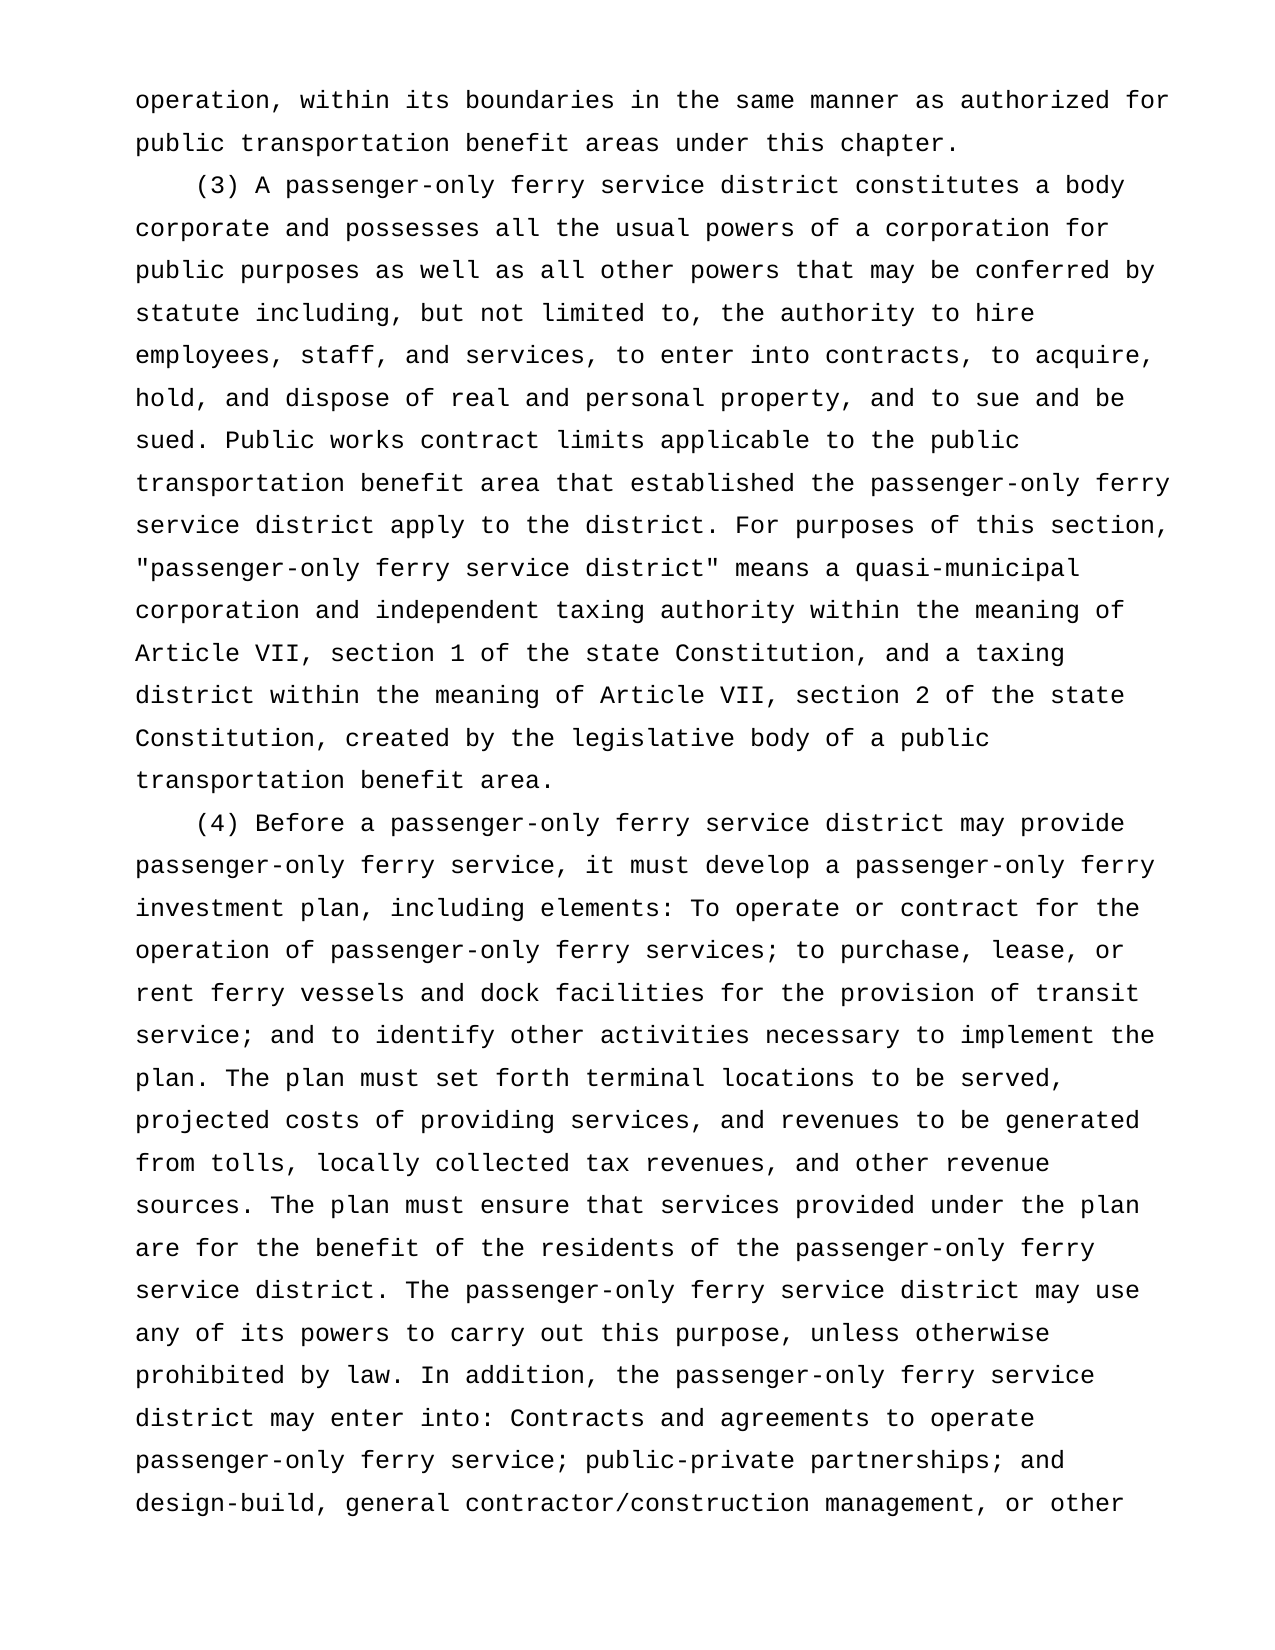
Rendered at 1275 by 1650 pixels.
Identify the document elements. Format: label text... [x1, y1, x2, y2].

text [135, 75, 1170, 160]
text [135, 797, 1170, 1520]
text (3) A passenger-only ferry service district constitutes a body corporate and possesses all the usual powers of a corporation for public purposes as well as all other powers that may be conferred by statute including, but not limited to, the authority to hire employees, staff, and services, to enter into contracts, to acquire, hold, and dispose of real and personal property, and to sue and be sued. Public works contract limits applicable to the public transportation benefit area that established the passenger-only ferry service district apply to the district. For purposes of this section, "passenger-only ferry service district" means a quasi-municipal corporation and independent taxing authority within the meaning of Article VII, section 1 of the state Constitution, and a taxing district within the meaning of Article VII, section 2 of the state Constitution, created by the legislative body of a public transportation benefit area. [135, 160, 1170, 797]
